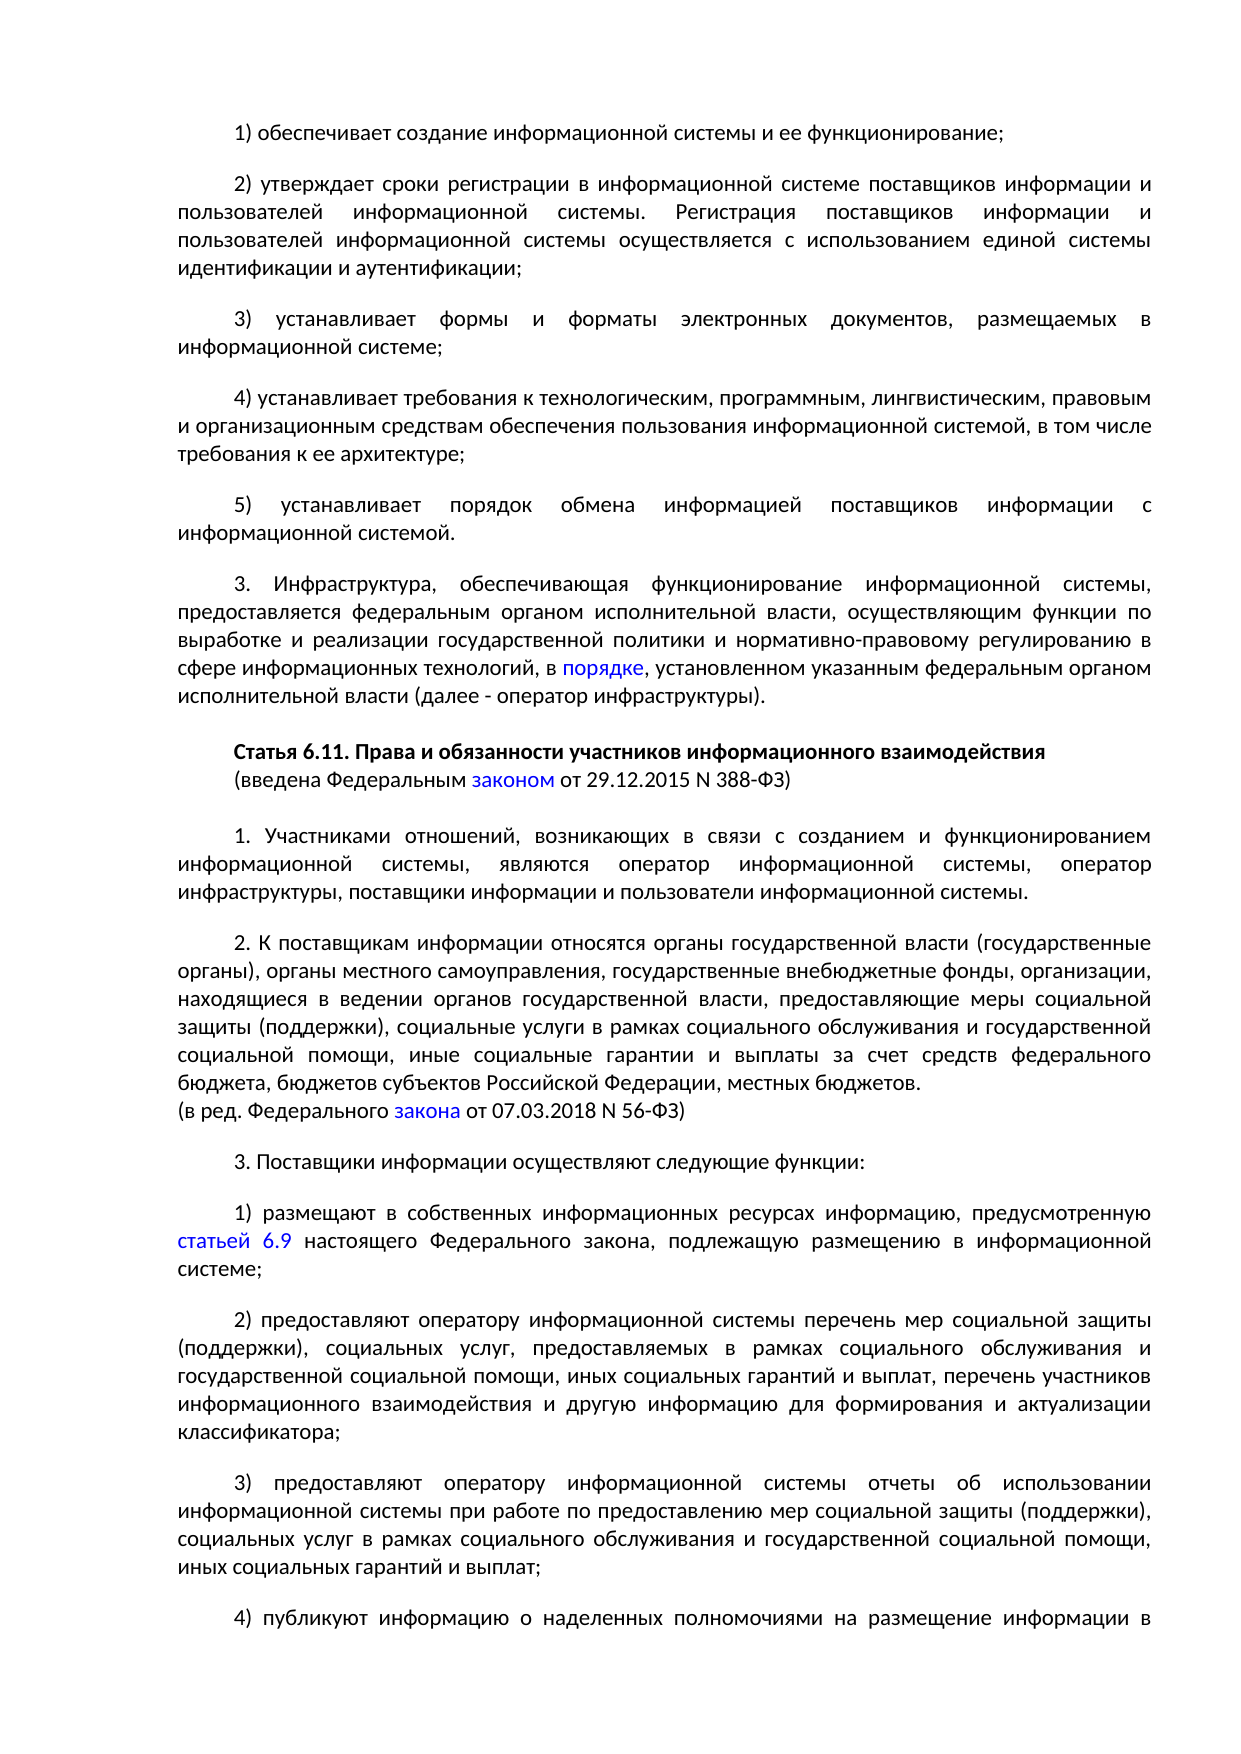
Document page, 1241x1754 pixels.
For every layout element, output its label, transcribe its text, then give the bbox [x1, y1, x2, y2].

text 2. К поставщикам информации относятся органы государственной власти (государственные органы), органы местного самоуправления, государственные внебюджетные фонды, организации, находящиеся в ведении органов государственной власти, предоставляющие меры социальной защиты (поддержки), социальные услуги в рамках социального обслуживания и государственной социальной помощи, иные социальные гарантии и выплаты за счет средств федерального бюджета, бюджетов субъектов Российской Федерации, местных бюджетов. [177, 928, 1152, 1096]
text 1) обеспечивает создание информационной системы и ее функционирование; [177, 118, 1152, 146]
text 1. Участниками отношений, возникающих в связи с созданием и функционированием информационной системы, являются оператор информационной системы, оператор инфраструктуры, поставщики информации и пользователи информационной системы. [177, 821, 1152, 905]
title Статья 6.11. Права и обязанности участников информационного взаимодействия [177, 737, 1152, 765]
text 2) предоставляют оператору информационной системы перечень мер социальной защиты (поддержки), социальных услуг, предоставляемых в рамках социального обслуживания и государственной социальной помощи, иных социальных гарантий и выплат, перечень участников информационного взаимодействия и другую информацию для формирования и актуализации классификатора; [177, 1305, 1152, 1445]
text (в ред. Федерального закона от 07.03.2018 N 56-ФЗ) [177, 1096, 1152, 1124]
text 3. Инфраструктура, обеспечивающая функционирование информационной системы, предоставляется федеральным органом исполнительной власти, осуществляющим функции по выработке и реализации государственной политики и нормативно-правовому регулированию в сфере информационных технологий, в порядке, установленном указанным федеральным органом исполнительной власти (далее - оператор инфраструктуры). [177, 569, 1152, 709]
text 4) устанавливает требования к технологическим, программным, лингвистическим, правовым и организационным средствам обеспечения пользования информационной системой, в том числе требования к ее архитектуре; [177, 383, 1152, 467]
text 3. Поставщики информации осуществляют следующие функции: [177, 1147, 1152, 1175]
text 5) устанавливает порядок обмена информацией поставщиков информации с информационной системой. [177, 490, 1152, 546]
text (введена Федеральным законом от 29.12.2015 N 388-ФЗ) [177, 765, 1152, 793]
text 1) размещают в собственных информационных ресурсах информацию, предусмотренную статьей 6.9 настоящего Федерального закона, подлежащую размещению в информационной системе; [177, 1198, 1152, 1282]
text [177, 1603, 1152, 1631]
text 3) устанавливает формы и форматы электронных документов, размещаемых в информационной системе; [177, 304, 1152, 360]
text 2) утверждает сроки регистрации в информационной системе поставщиков информации и пользователей информационной системы. Регистрация поставщиков информации и пользователей информационной системы осуществляется с использованием единой системы идентификации и аутентификации; [177, 169, 1152, 281]
text 3) предоставляют оператору информационной системы отчеты об использовании информационной системы при работе по предоставлению мер социальной защиты (поддержки), социальных услуг в рамках социального обслуживания и государственной социальной помощи, иных социальных гарантий и выплат; [177, 1468, 1152, 1580]
